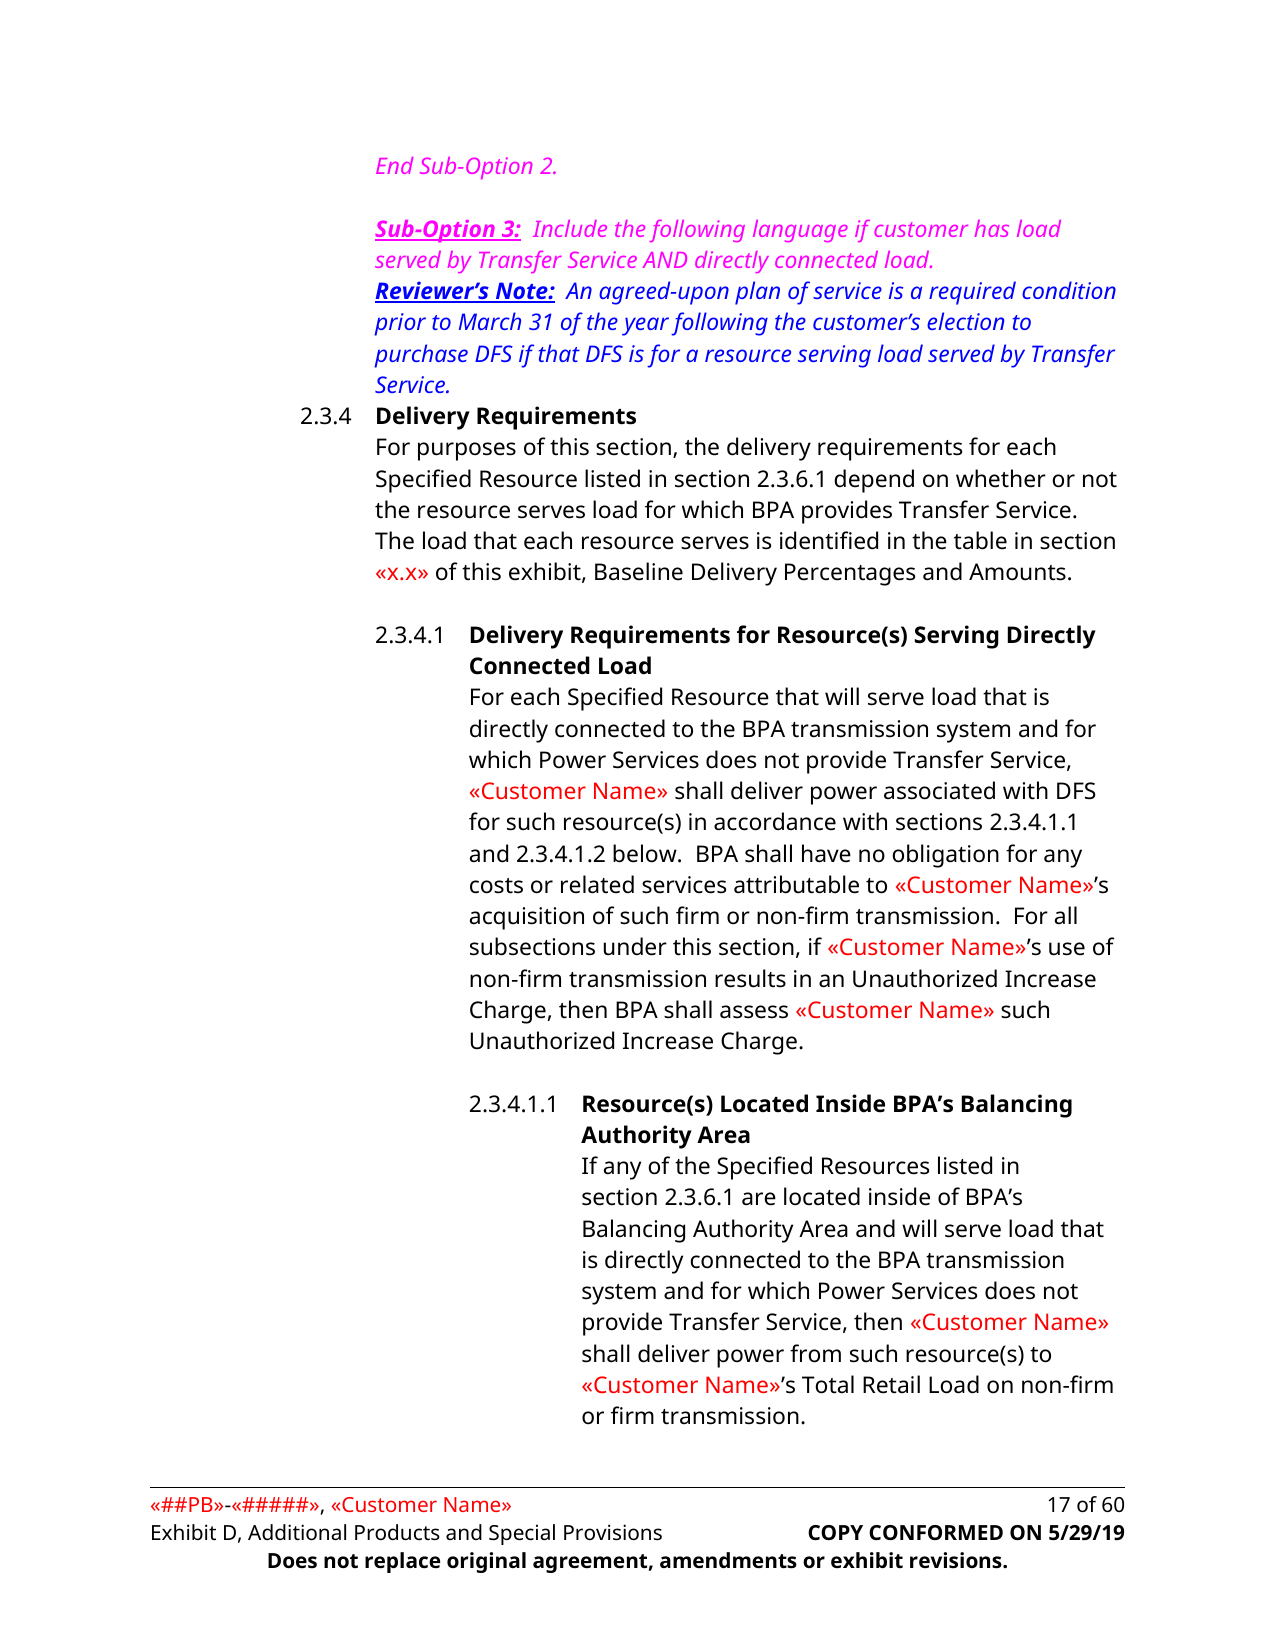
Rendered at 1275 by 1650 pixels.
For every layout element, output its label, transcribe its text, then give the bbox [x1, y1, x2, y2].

text Reviewer’s Note: An agreed-upon plan of service is a required condition prior to March 31 of the year following the customer’s election to purchase DFS if that DFS is for a resource serving load served by Transfer Service. [375, 275, 1125, 400]
text 2.3.4.1.1 Resource(s) Located Inside BPA’s Balancing Authority Area [469, 1087, 1125, 1150]
text Sub-Option 3: Include the following language if customer has load served by Transfer Service AND directly connected load. [375, 212, 1125, 275]
text For purposes of this section, the delivery requirements for each Specified Resource listed in section 2.3.6.1 depend on whether or not the resource serves load for which BPA provides Transfer Service. The load that each resource serves is identified in the table in section «x.x» of this exhibit, Baseline Delivery Percentages and Amounts. [375, 431, 1125, 587]
list Delivery Requirements [300, 400, 1125, 431]
text For each Specified Resource that will serve load that is directly connected to the BPA transmission system and for which Power Services does not provide Transfer Service, «Customer Name» shall deliver power associated with DFS for such resource(s) in accordance with sections 2.3.4.1.1 and 2.3.4.1.2 below. BPA shall have no obligation for any costs or related services attributable to «Customer Name»’s acquisition of such firm or non-firm transmission. For all subsections under this section, if «Customer Name»’s use of non-firm transmission results in an Unauthorized Increase Charge, then BPA shall assess «Customer Name» such Unauthorized Increase Charge. [469, 681, 1125, 1056]
text 2.3.4.1 Delivery Requirements for Resource(s) Serving Directly Connected Load [375, 619, 1125, 681]
text End Sub-Option 2. [375, 150, 1125, 181]
text If any of the Specified Resources listed in section 2.3.6.1 are located inside of BPA’s Balancing Authority Area and will serve load that is directly connected to the BPA transmission system and for which Power Services does not provide Transfer Service, then «Customer Name» shall deliver power from such resource(s) to «Customer Name»’s Total Retail Load on non-firm or firm transmission. [581, 1150, 1125, 1431]
